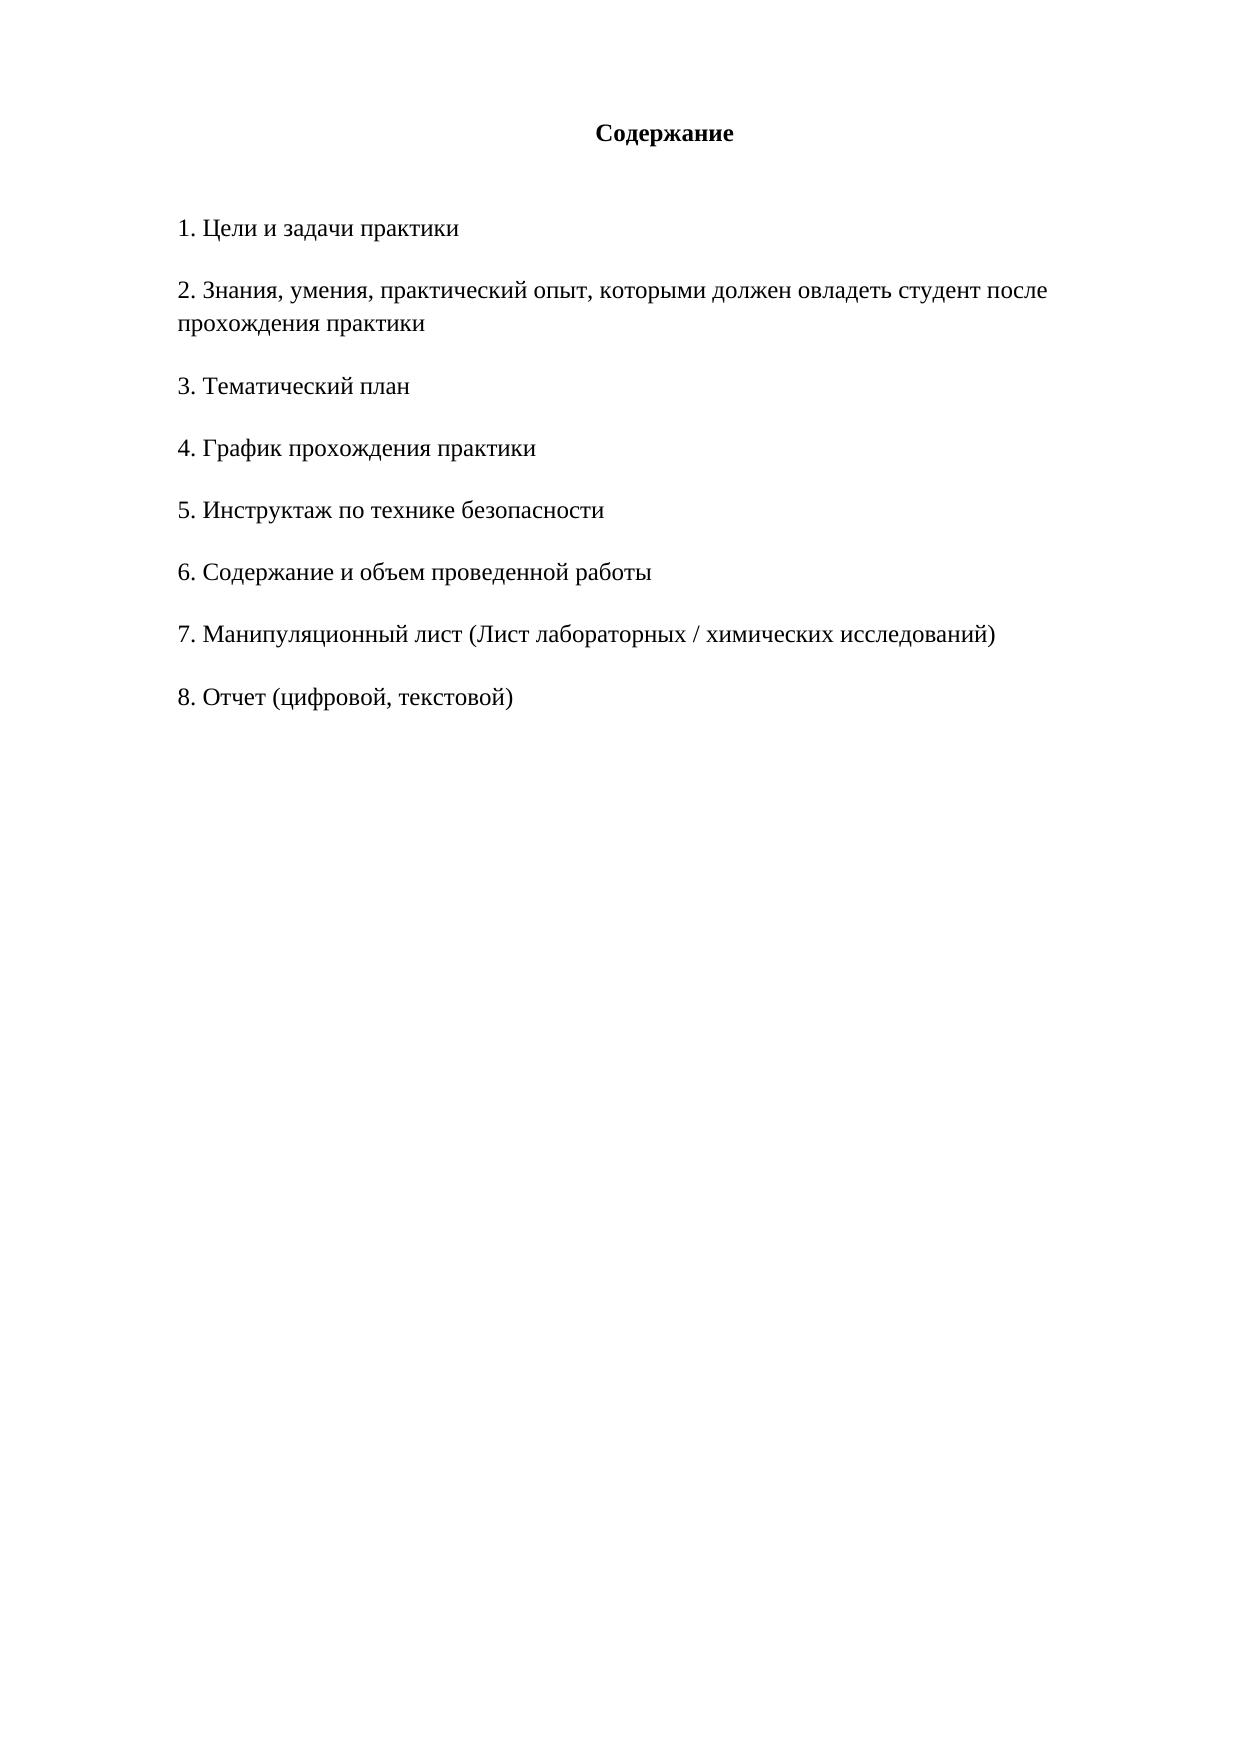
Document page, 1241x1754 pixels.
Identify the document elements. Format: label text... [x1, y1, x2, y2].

text 8. Отчет (цифровой, текстовой) [177, 682, 1152, 710]
text 6. Содержание и объем проведенной работы [177, 557, 1152, 586]
subtitle Содержание [177, 118, 1152, 147]
text 7. Манипуляционный лист (Лист лабораторных / химических исследований) [177, 619, 1152, 648]
subtitle 3. Тематический план [177, 371, 1152, 399]
text 4. График прохождения практики [177, 433, 1152, 462]
text 5. Инструктаж по технике безопасности [177, 495, 1152, 524]
subtitle 1. Цели и задачи практики [177, 213, 1152, 242]
subtitle 2. Знания, умения, практический опыт, которыми должен овладеть студент после прохождения практики [177, 276, 1152, 337]
